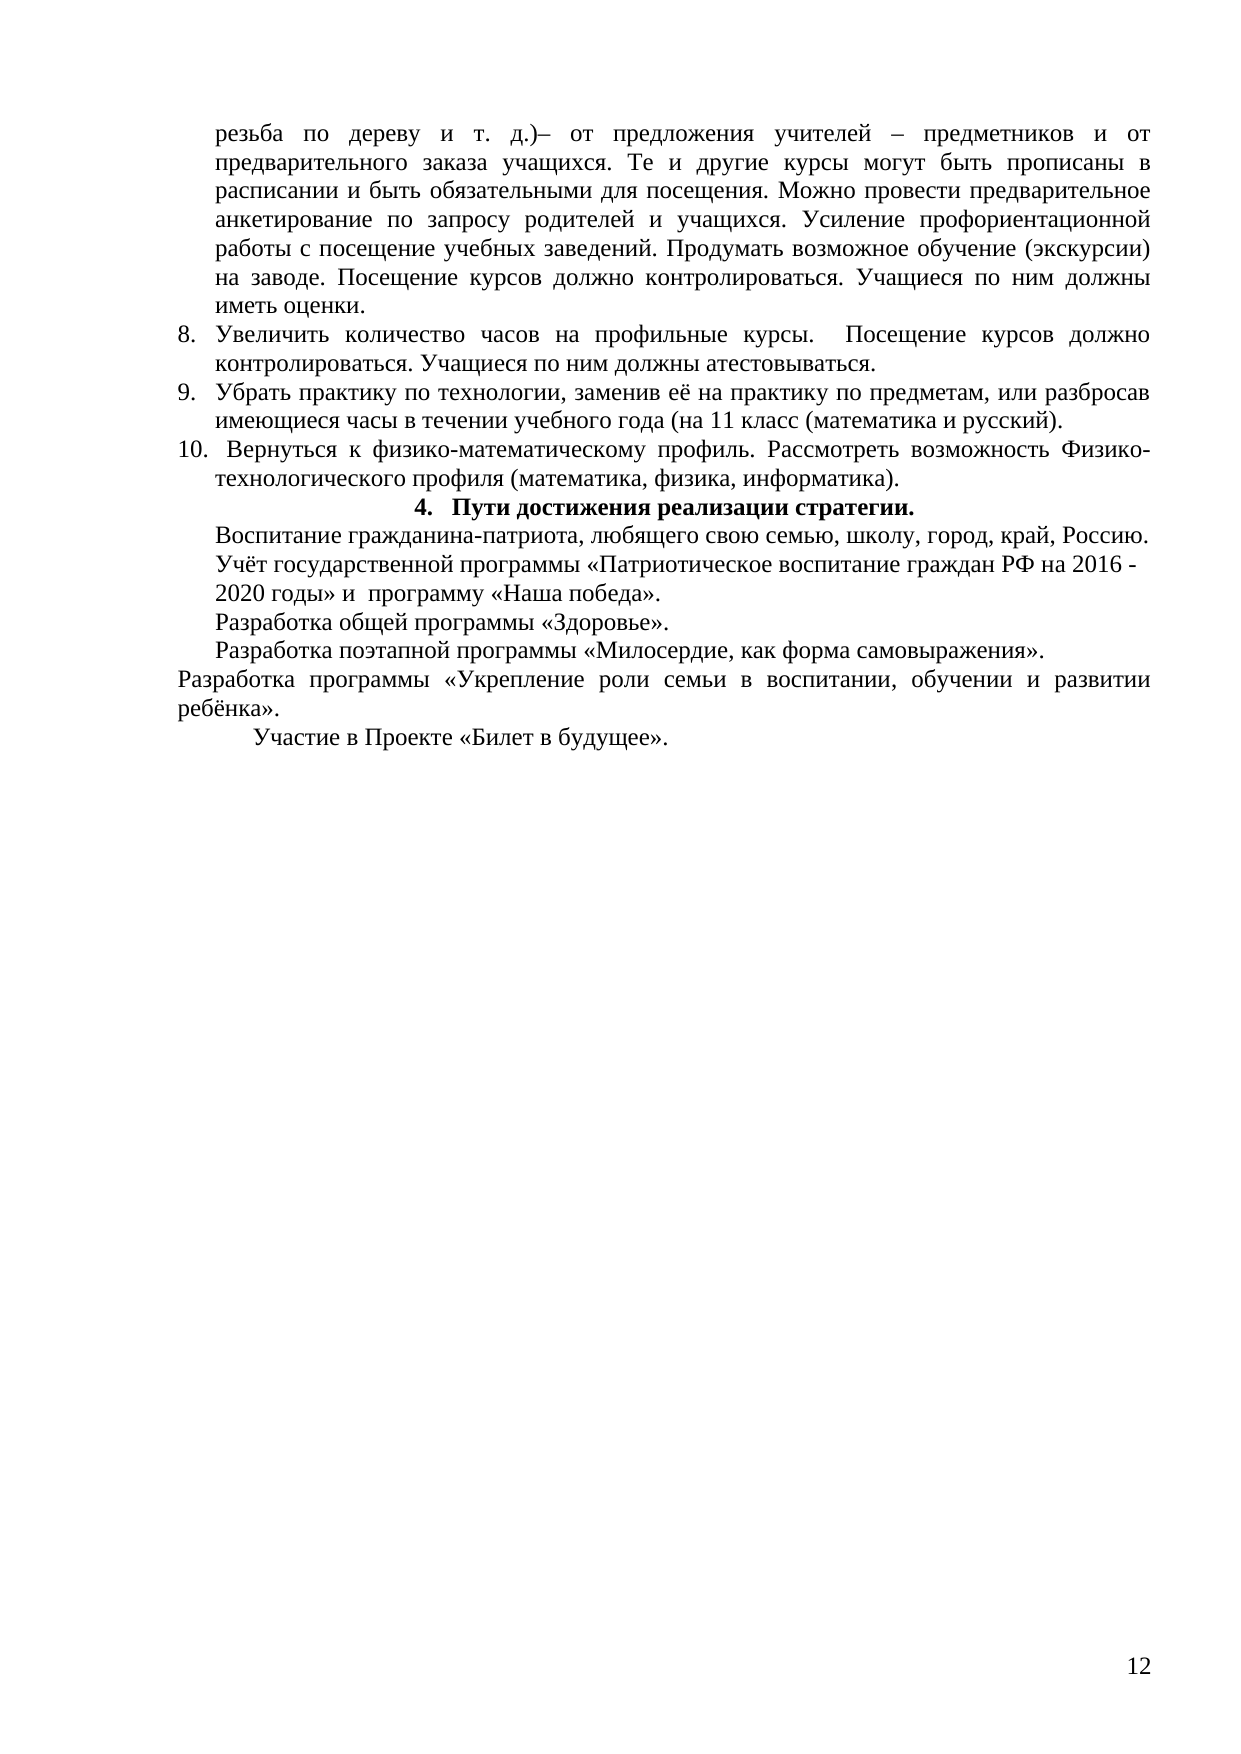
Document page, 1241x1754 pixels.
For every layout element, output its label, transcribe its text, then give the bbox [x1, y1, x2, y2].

text Воспитание гражданина-патриота, любящего свою семью, школу, город, край, Россию. [215, 521, 1152, 549]
list Увеличить количество часов на профильные курсы. Посещение курсов должно контролироваться. Учащиеся по ним должны атестовываться. [177, 319, 1152, 377]
text Учёт государственной программы «Патриотическое воспитание граждан РФ на 2016 - 2020 годы» и программу «Наша победа». [215, 549, 1152, 607]
text Разработка поэтапной программы «Милосердие, как форма самовыражения». [215, 636, 1152, 664]
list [177, 118, 1152, 319]
text Участие в Проекте «Билет в будущее». [177, 722, 1152, 751]
text Разработка общей программы «Здоровье». [215, 607, 1152, 636]
list Пути достижения реализации стратегии. [177, 492, 1152, 521]
list Вернуться к физико-математическому профиль. Рассмотреть возможность Физико-технологического профиля (математика, физика, информатика). [177, 434, 1152, 492]
list Убрать практику по технологии, заменив её на практику по предметам, или разбросав имеющиеся часы в течении учебного года (на 11 класс (математика и русский). [177, 377, 1152, 434]
text Разработка программы «Укрепление роли семьи в воспитании, обучении и развитии ребёнка». [177, 664, 1152, 722]
